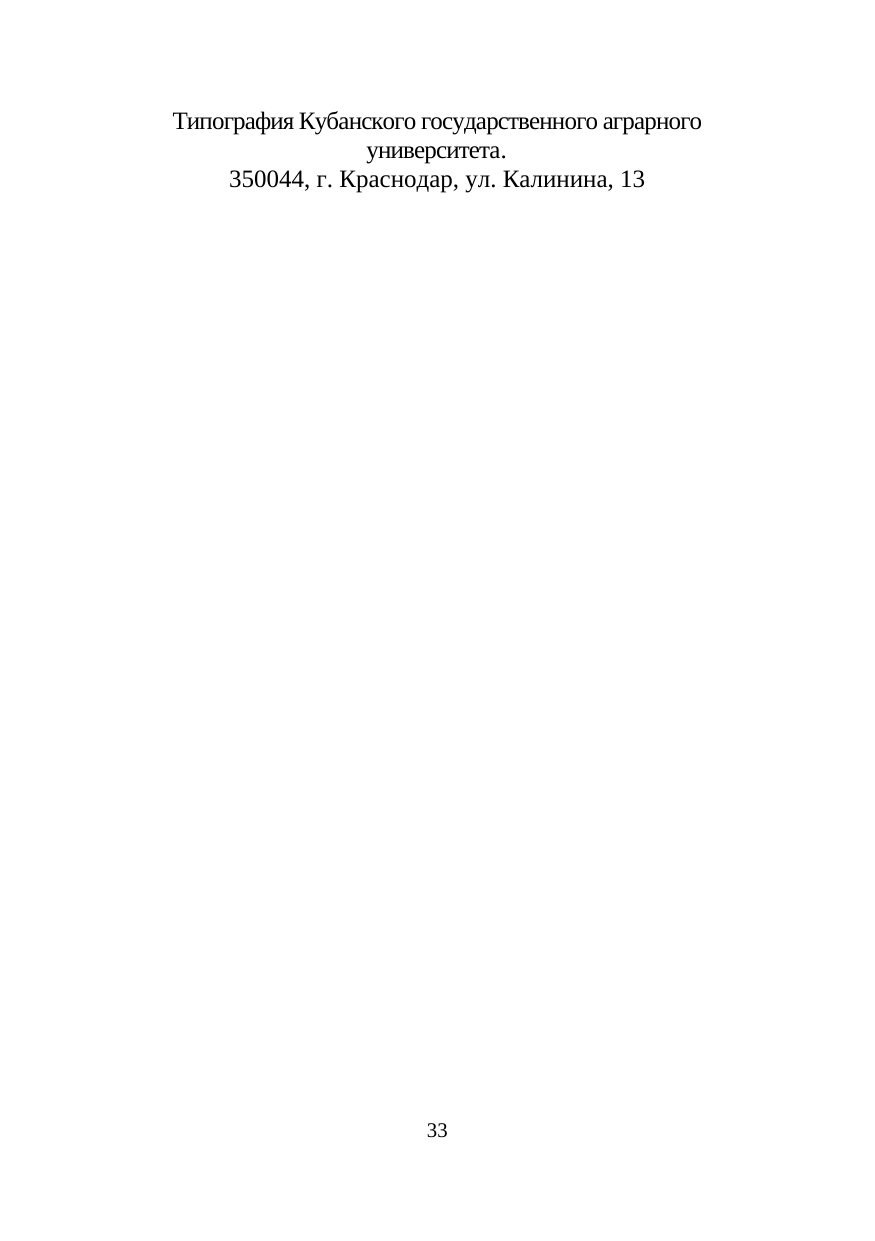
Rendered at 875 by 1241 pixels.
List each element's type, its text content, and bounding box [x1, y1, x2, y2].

text Типография Кубанского государственного аграрного университета. [100, 106, 774, 164]
text 350044, г. Краснодар, ул. Калинина, 13 [100, 164, 774, 193]
